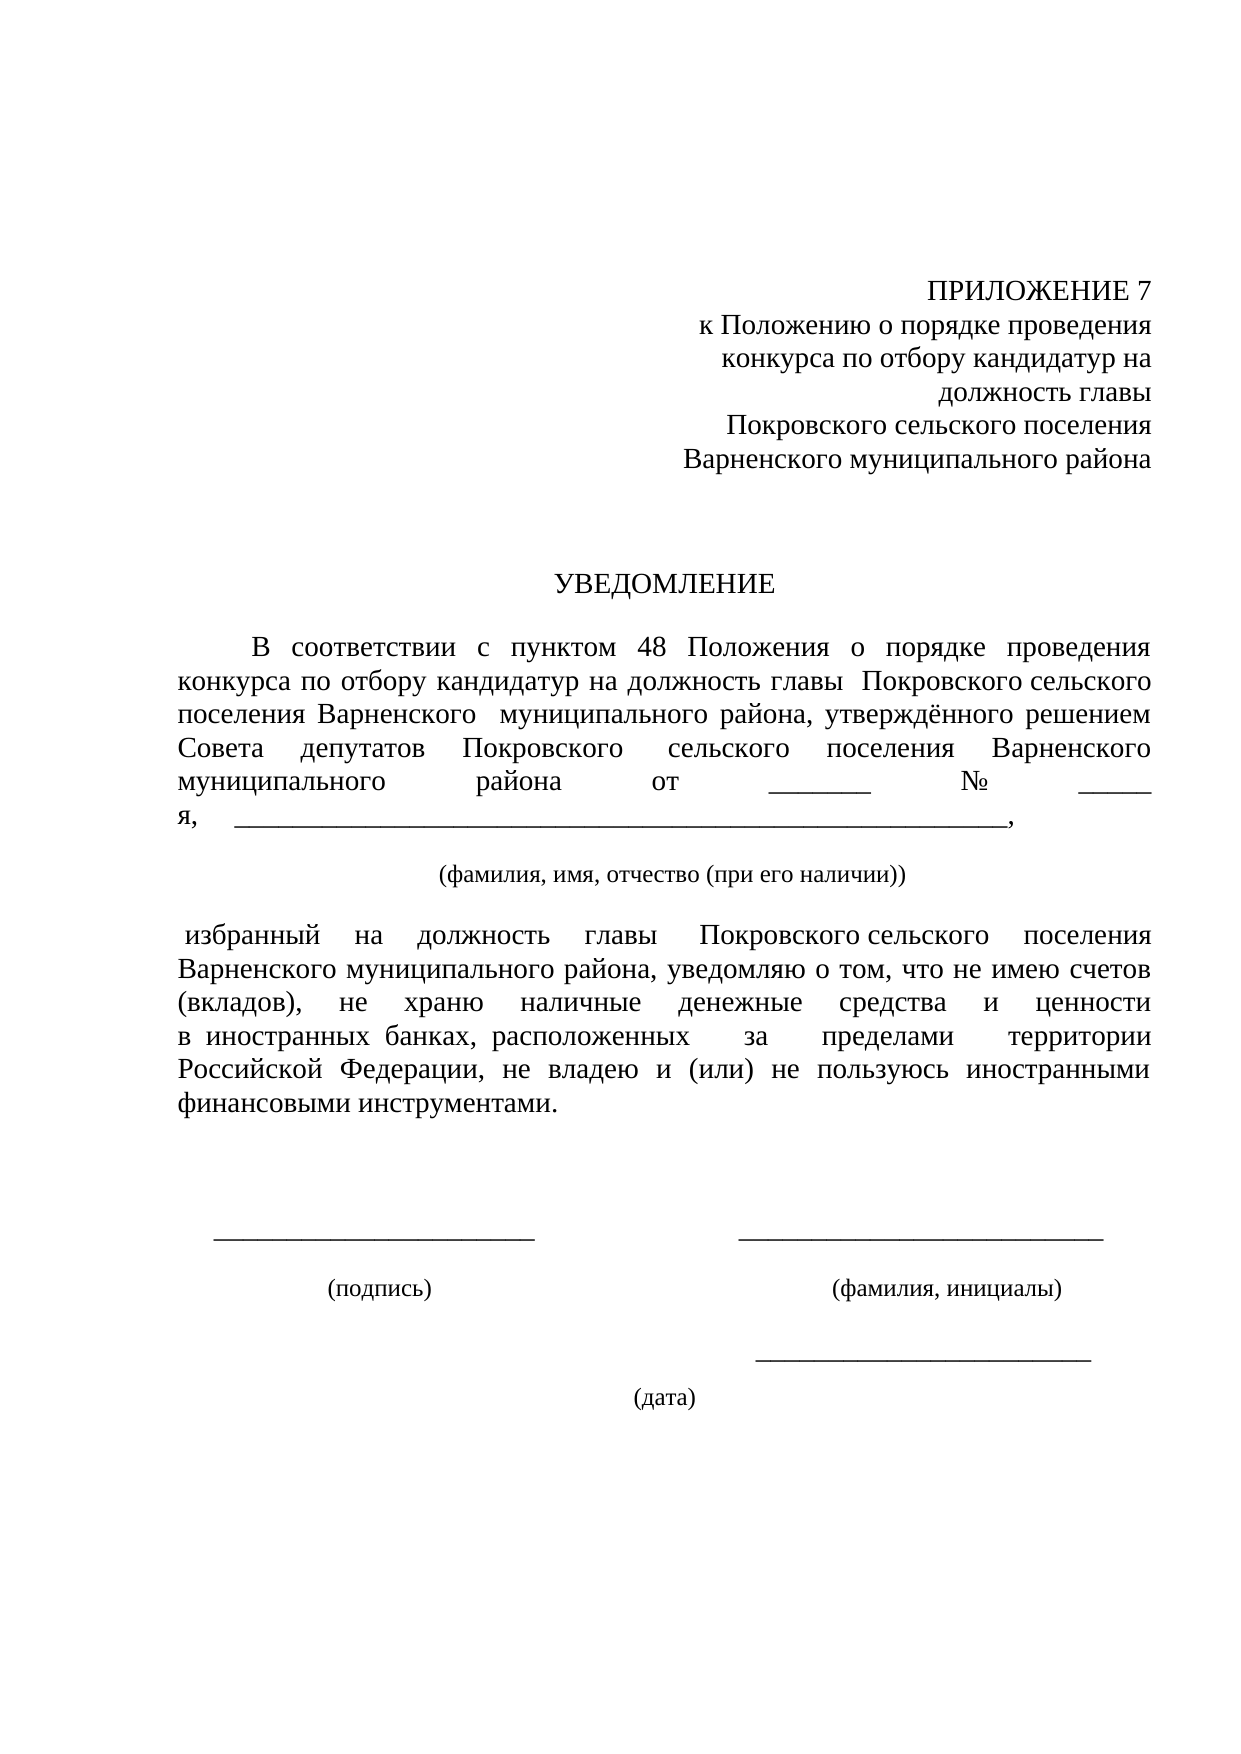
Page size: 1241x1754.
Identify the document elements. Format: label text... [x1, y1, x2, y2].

text ПРИЛОЖЕНИЕ 7 [591, 273, 1152, 307]
text (фамилия, имя, отчество (при его наличии)) [177, 859, 1152, 888]
text (дата) [177, 1382, 1152, 1411]
text _______________________ [177, 1331, 1152, 1365]
text конкурса по отбору кандидатур на [591, 340, 1152, 374]
text избранный на должность главы Покровского сельского поселения Варненского муниципального района, уведомляю о том, что не имею счетов (вкладов), не храню наличные денежные средства и ценности в иностранных банках, расположенных за пределами территории Российской Федерации, не владею и (или) не пользуюсь иностранными финансовыми инструментами. [177, 917, 1152, 1119]
text (подпись) (фамилия, инициалы) [177, 1273, 1152, 1302]
text к Положению о порядке проведения [591, 307, 1152, 340]
text УВЕДОМЛЕНИЕ [177, 566, 1152, 600]
text В соответствии с пунктом 48 Положения о порядке проведения конкурса по отбору кандидатур на должность главы Покровского сельского поселения Варненского муниципального района, утверждённого решением Совета депутатов Покровского сельского поселения Варненского муниципального района от _______ № _____ я, _____________________________________________________, [177, 629, 1152, 830]
text ______________________ _________________________ [177, 1211, 1152, 1244]
text Покровского сельского поселения Варненского муниципального района [591, 407, 1152, 474]
text должность главы [591, 374, 1152, 407]
